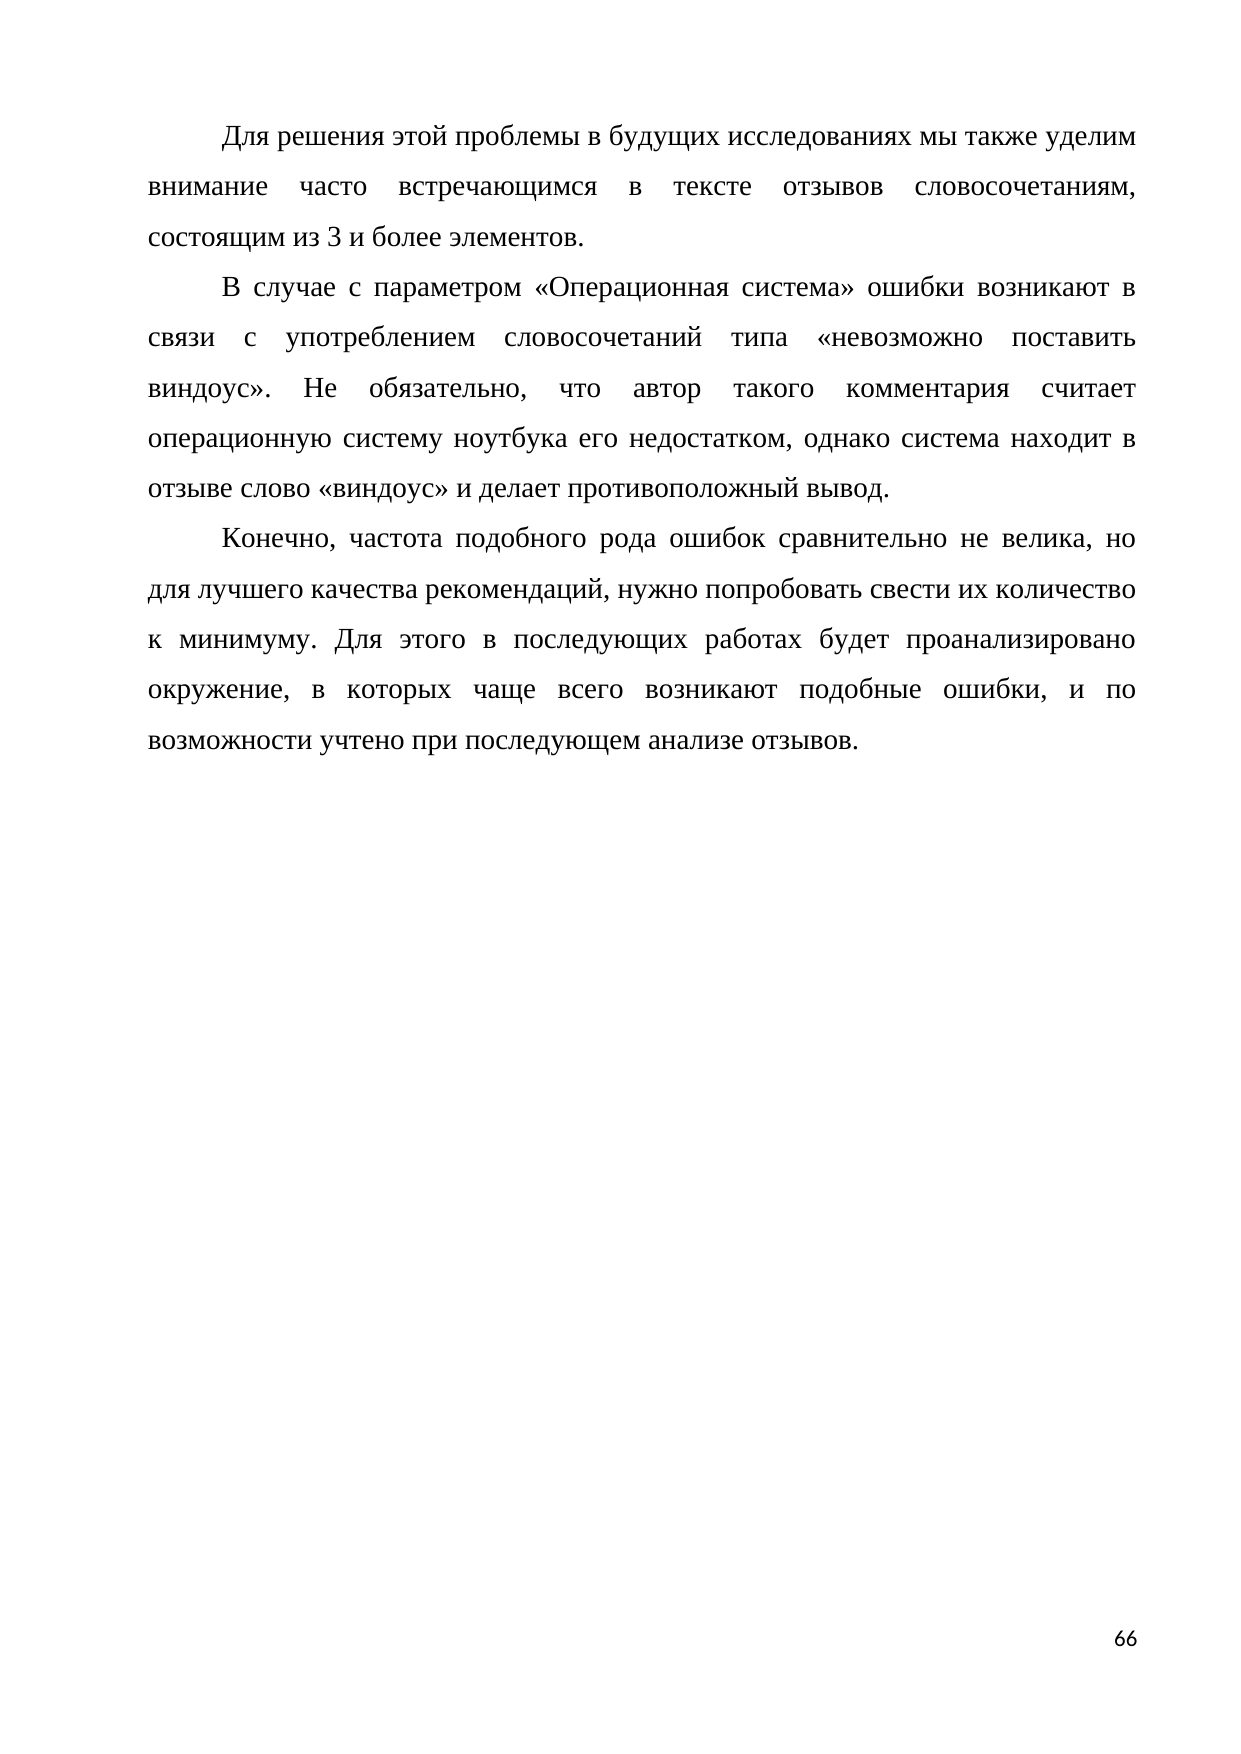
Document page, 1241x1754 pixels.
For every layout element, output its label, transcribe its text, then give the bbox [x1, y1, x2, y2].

text Конечно, частота подобного рода ошибок сравнительно не велика, но для лучшего качества рекомендаций, нужно попробовать свести их количество к минимуму. Для этого в последующих работах будет проанализировано окружение, в которых чаще всего возникают подобные ошибки, и по возможности учтено при последующем анализе отзывов. [148, 521, 1137, 755]
text В случае с параметром «Операционная система» ошибки возникают в связи с употреблением словосочетаний типа «невозможно поставить виндоус». Не обязательно, что автор такого комментария считает операционную систему ноутбука его недостатком, однако система находит в отзыве слово «виндоус» и делает противоположный вывод. [148, 269, 1137, 504]
text Для решения этой проблемы в будущих исследованиях мы также уделим внимание часто встречающимся в тексте отзывов словосочетаниям, состоящим из 3 и более элементов. [148, 118, 1137, 252]
